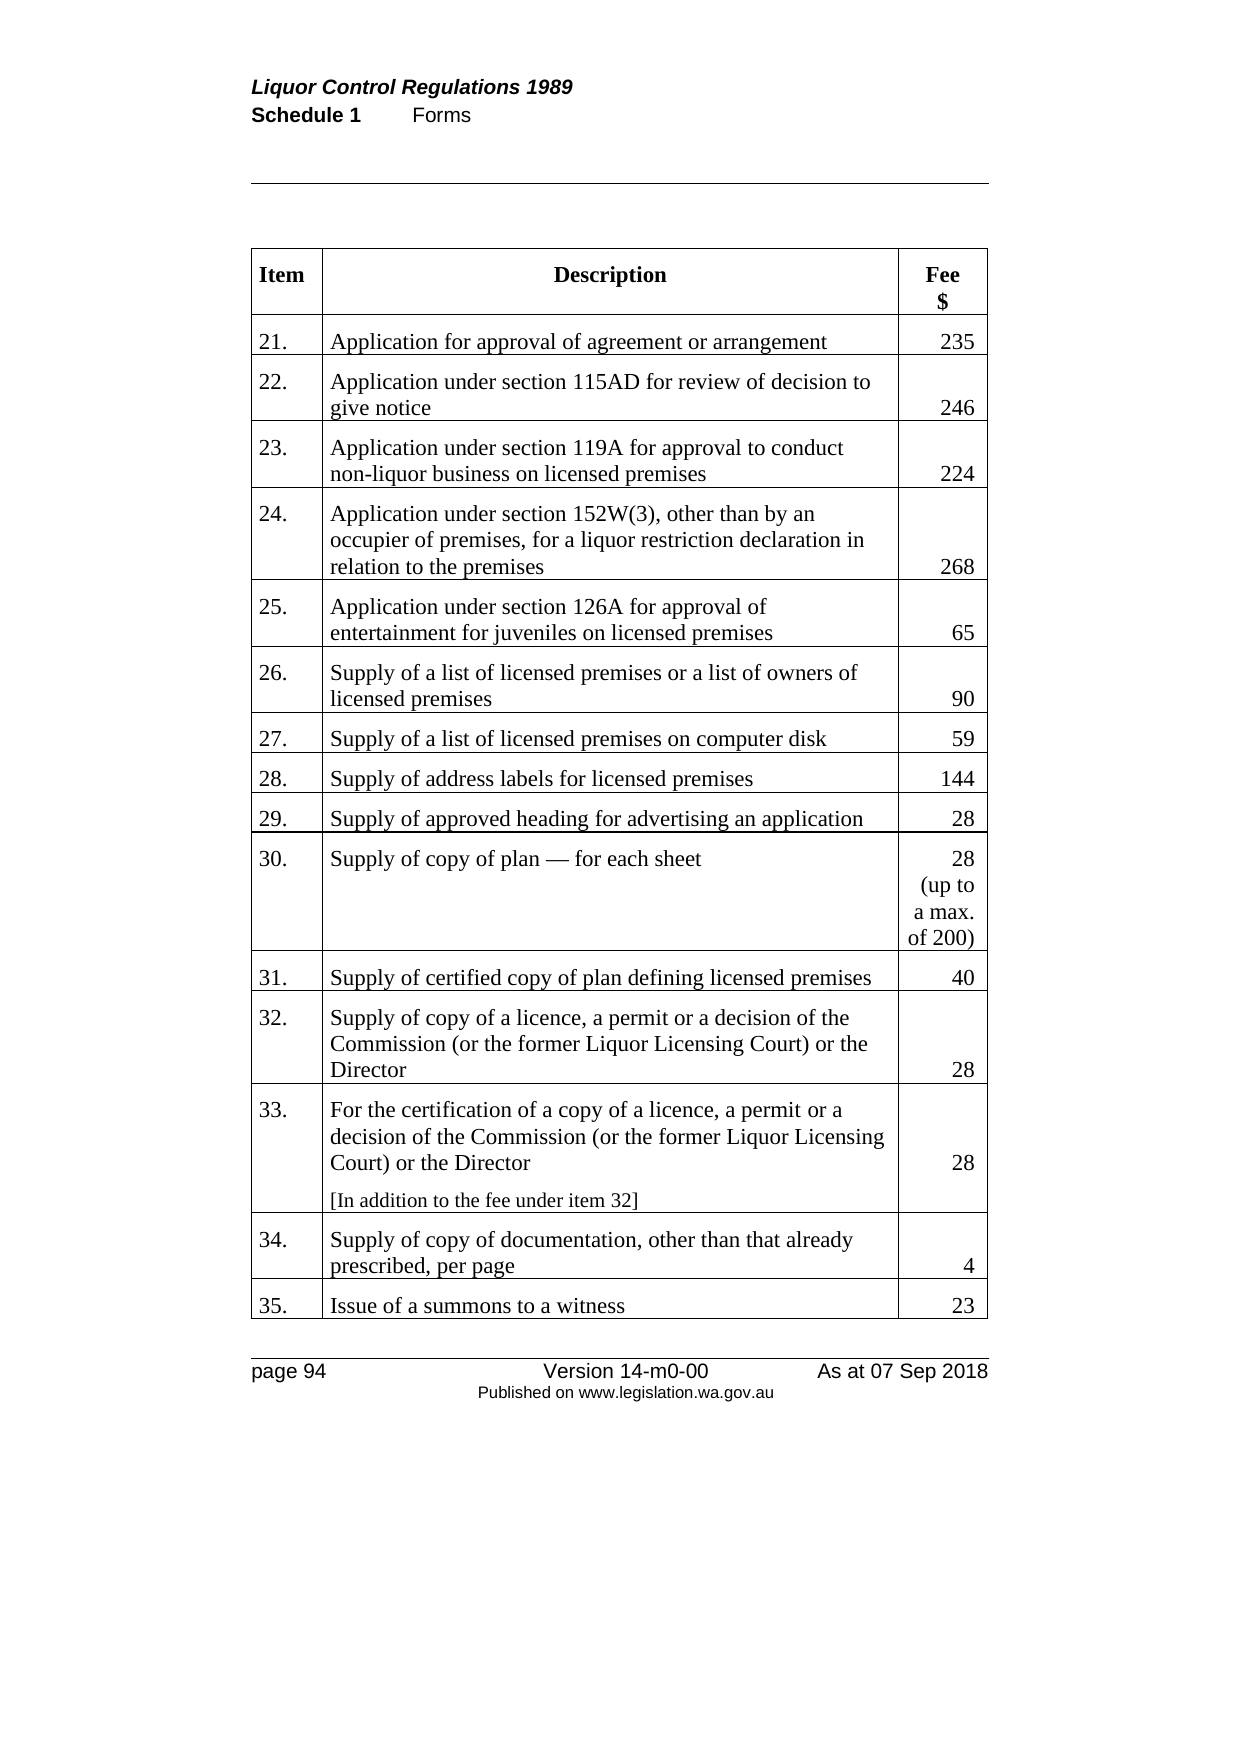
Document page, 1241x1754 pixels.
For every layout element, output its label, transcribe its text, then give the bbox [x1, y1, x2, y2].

table_cell 24. [252, 488, 322, 579]
table_cell 28. [252, 753, 322, 792]
table_cell 65 [899, 580, 987, 646]
table_cell 25. [252, 580, 322, 646]
table_cell 235 [899, 315, 987, 354]
table_cell 246 [899, 355, 987, 420]
table_cell For the certification of a copy of a licence, a permit or a decision of the Commission (or the former Liquor Licensing Court) or the Director [In addition to the fee under item 32] [323, 1084, 898, 1212]
table_cell 30. [252, 833, 322, 950]
table_cell 40 [899, 951, 987, 990]
table_cell 59 [899, 713, 987, 752]
table_cell 34. [252, 1213, 322, 1278]
table_cell 28 [899, 793, 987, 831]
table_cell 21. [252, 315, 322, 354]
table_cell 28 [899, 991, 987, 1083]
table_cell 29. [252, 793, 322, 831]
table_cell 27. [252, 713, 322, 752]
table_cell Application under section 119A for approval to conduct non-liquor business on licensed premises [323, 421, 898, 487]
table_header Description [323, 249, 898, 314]
table_cell Supply of a list of licensed premises or a list of owners of licensed premises [323, 647, 898, 712]
table_cell 28 [899, 1084, 987, 1212]
table_header Fee $ [899, 249, 987, 314]
table_cell Supply of a list of licensed premises on computer disk [323, 713, 898, 752]
table_cell Supply of certified copy of plan defining licensed premises [323, 951, 898, 990]
table_cell Application under section 126A for approval of entertainment for juveniles on licensed premises [323, 580, 898, 646]
table_cell Supply of copy of plan — for each sheet [323, 833, 898, 950]
table_cell Supply of copy of documentation, other than that already prescribed, per page [323, 1213, 898, 1278]
table_cell Supply of address labels for licensed premises [323, 753, 898, 792]
table_cell Supply of copy of a licence, a permit or a decision of the Commission (or the former Liquor Licensing Court) or the Director [323, 991, 898, 1083]
table_cell 224 [899, 421, 987, 487]
table_header Item [252, 249, 322, 314]
table_cell Application under section 115AD for review of decision to give notice [323, 355, 898, 420]
table_cell Application under section 152W(3), other than by an occupier of premises, for a liquor restriction declaration in relation to the premises [323, 488, 898, 579]
table_cell 90 [899, 647, 987, 712]
table_cell 31. [252, 951, 322, 990]
table_cell 33. [252, 1084, 322, 1212]
table_cell 23 [899, 1279, 987, 1318]
table_cell 32. [252, 991, 322, 1083]
table_cell 22. [252, 355, 322, 420]
table_cell Application for approval of agreement or arrangement [323, 315, 898, 354]
table_cell 144 [899, 753, 987, 792]
table_cell Issue of a summons to a witness [323, 1279, 898, 1318]
table_cell 268 [899, 488, 987, 579]
table_cell 26. [252, 647, 322, 712]
table_cell 4 [899, 1213, 987, 1278]
table_cell 28 (up to a max. of 200) [899, 833, 987, 950]
table_cell Supply of approved heading for advertising an application [323, 793, 898, 831]
table_cell 23. [252, 421, 322, 487]
table_cell 35. [252, 1279, 322, 1318]
